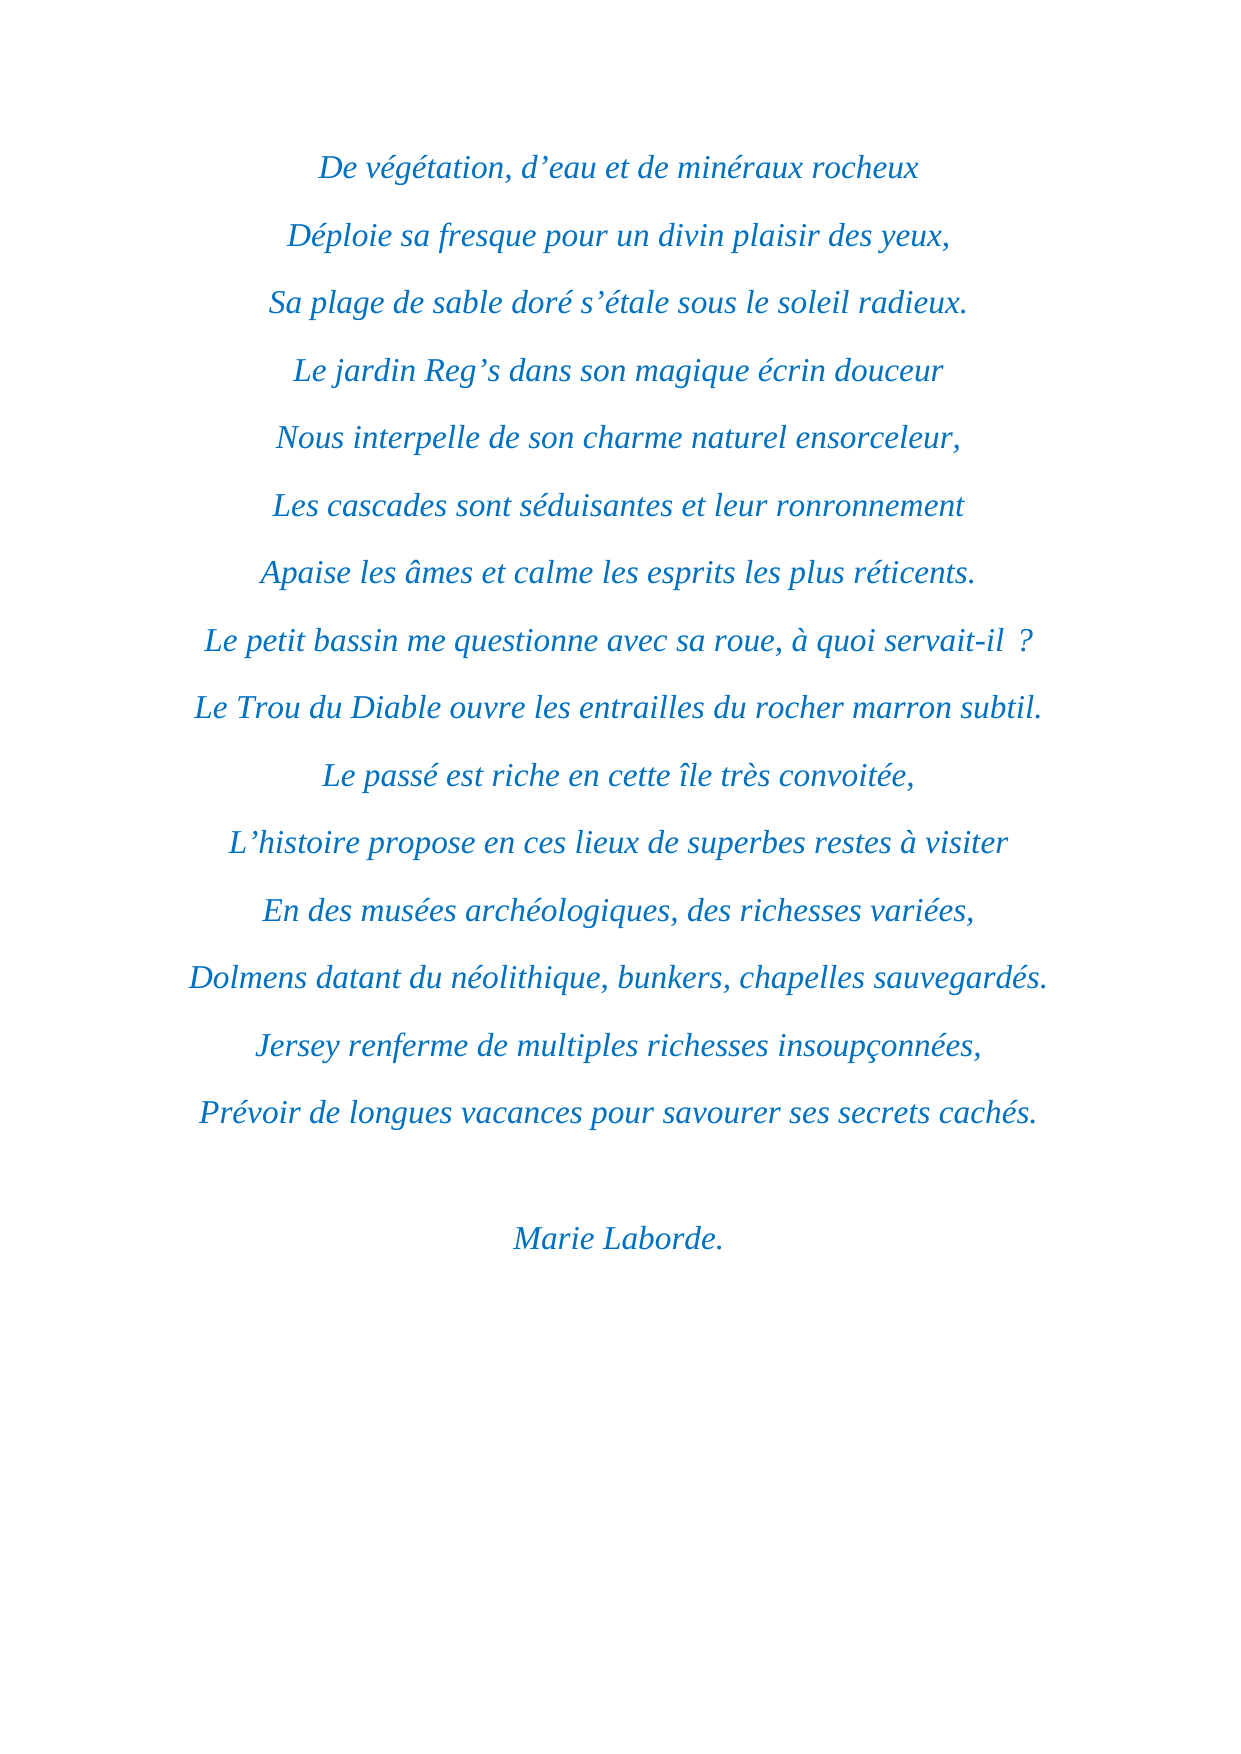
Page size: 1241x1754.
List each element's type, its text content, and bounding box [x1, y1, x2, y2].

text Nous interpelle de son charme naturel ensorceleur, [148, 418, 1093, 456]
text Marie Laborde. [148, 1218, 1093, 1256]
text Le passé est riche en cette île très convoitée, [148, 755, 1093, 793]
text Sa plage de sable doré s’étale sous le soleil radieux. [148, 283, 1093, 321]
text En des musées archéologiques, des richesses variées, [148, 890, 1093, 928]
text Le jardin Reg’s dans son magique écrin douceur [148, 350, 1093, 388]
text L’histoire propose en ces lieux de superbes restes à visiter [148, 823, 1093, 861]
text Apaise les âmes et calme les esprits les plus réticents. [148, 553, 1093, 591]
text Les cascades sont séduisantes et leur ronronnement [148, 485, 1093, 523]
text Le Trou du Diable ouvre les entrailles du rocher marron subtil. [148, 688, 1093, 726]
text Prévoir de longues vacances pour savourer ses secrets cachés. [148, 1093, 1093, 1131]
text Dolmens datant du néolithique, bunkers, chapelles sauvegardés. [148, 958, 1093, 996]
text Jersey renferme de multiples richesses insoupçonnées, [148, 1025, 1093, 1063]
text Le petit bassin me questionne avec sa roue, à quoi servait-il ? [148, 620, 1093, 658]
text De végétation, d’eau et de minéraux rocheux [148, 148, 1093, 186]
text Déploie sa fresque pour un divin plaisir des yeux, [148, 215, 1093, 253]
